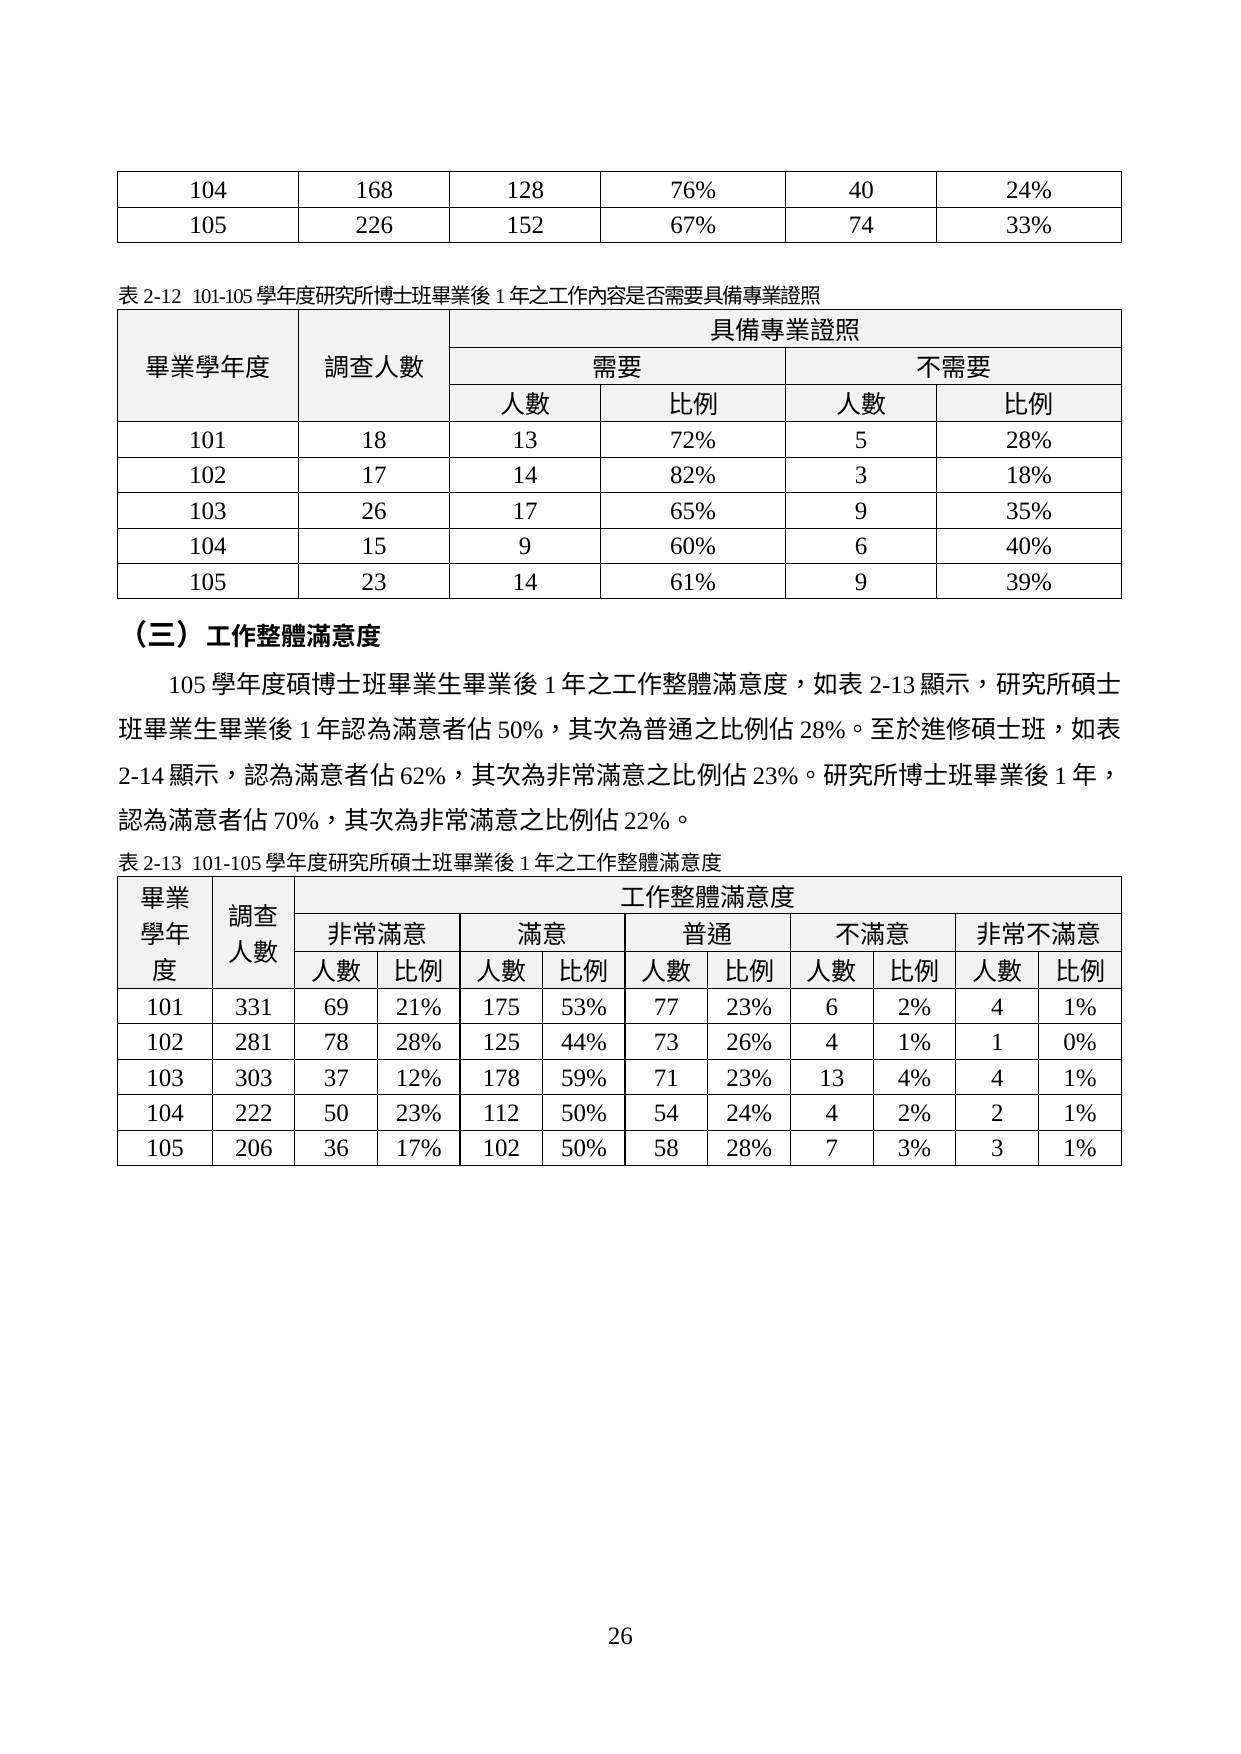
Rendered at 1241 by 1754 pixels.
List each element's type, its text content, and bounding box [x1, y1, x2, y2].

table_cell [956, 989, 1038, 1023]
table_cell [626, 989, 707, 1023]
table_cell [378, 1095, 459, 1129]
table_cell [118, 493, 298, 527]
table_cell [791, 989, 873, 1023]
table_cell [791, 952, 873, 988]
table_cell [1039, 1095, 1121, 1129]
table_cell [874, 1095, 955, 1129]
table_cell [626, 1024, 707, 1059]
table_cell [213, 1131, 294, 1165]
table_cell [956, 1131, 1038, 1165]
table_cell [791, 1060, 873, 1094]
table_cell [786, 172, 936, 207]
list 工作整體滿意度 [118, 612, 1122, 654]
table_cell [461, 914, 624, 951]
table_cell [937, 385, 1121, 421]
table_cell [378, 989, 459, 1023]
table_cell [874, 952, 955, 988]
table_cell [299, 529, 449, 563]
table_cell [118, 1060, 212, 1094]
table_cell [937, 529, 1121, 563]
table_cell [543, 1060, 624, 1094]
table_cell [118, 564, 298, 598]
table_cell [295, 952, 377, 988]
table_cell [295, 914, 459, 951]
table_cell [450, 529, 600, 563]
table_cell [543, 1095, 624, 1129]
text 表2-12 101-105學年度研究所博士班畢業後1年之工作內容是否需要具備專業證照 [118, 279, 1122, 309]
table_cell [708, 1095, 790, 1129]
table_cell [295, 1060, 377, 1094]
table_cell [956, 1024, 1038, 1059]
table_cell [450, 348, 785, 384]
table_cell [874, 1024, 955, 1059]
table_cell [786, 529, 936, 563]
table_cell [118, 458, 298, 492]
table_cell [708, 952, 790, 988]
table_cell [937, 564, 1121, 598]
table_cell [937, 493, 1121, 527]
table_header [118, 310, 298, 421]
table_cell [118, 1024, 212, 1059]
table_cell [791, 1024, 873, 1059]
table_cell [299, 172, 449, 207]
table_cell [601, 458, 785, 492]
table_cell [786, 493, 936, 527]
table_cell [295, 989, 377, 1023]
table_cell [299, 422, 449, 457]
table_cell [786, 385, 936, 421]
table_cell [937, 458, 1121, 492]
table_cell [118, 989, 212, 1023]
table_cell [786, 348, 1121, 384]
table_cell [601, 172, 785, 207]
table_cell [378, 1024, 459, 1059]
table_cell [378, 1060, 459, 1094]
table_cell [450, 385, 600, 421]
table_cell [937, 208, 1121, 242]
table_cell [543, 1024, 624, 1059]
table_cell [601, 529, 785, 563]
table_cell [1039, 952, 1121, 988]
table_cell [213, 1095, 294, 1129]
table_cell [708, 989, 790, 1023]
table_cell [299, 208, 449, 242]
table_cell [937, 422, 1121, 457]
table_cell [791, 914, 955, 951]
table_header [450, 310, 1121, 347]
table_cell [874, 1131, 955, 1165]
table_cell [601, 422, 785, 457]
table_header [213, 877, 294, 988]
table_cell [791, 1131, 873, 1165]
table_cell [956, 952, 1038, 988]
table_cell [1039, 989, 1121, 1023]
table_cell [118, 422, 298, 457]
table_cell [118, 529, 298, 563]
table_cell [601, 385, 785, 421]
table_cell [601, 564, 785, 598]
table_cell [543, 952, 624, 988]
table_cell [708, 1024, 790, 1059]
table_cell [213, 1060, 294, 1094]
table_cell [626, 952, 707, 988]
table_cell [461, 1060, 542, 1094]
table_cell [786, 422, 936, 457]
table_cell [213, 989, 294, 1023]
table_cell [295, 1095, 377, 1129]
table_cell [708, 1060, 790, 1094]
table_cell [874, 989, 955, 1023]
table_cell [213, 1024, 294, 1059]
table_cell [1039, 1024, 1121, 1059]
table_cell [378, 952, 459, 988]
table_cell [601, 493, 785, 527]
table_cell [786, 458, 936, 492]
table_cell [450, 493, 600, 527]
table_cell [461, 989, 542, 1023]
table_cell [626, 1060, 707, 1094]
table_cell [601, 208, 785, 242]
text 表2-13 101-105學年度研究所碩士班畢業後1年之工作整體滿意度 [118, 846, 1122, 876]
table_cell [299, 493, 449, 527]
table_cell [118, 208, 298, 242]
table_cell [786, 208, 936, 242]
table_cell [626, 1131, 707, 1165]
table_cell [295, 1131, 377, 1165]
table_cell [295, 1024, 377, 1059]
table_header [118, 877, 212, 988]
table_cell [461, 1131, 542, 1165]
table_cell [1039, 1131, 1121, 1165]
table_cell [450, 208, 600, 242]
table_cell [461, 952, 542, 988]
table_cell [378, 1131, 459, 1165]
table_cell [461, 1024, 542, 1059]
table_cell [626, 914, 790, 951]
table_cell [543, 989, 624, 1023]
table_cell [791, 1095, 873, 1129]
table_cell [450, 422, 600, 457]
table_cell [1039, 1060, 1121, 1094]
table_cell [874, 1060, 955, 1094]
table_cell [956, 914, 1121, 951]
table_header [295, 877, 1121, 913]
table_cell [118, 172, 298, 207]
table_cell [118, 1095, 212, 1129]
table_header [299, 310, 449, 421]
text 105學年度碩博士班畢業生畢業後1年之工作整體滿意度，如表2-13顯示，研究所碩士班畢業生畢業後1年認為滿意者佔50%，其次為普通之比例佔28%。至於進修碩士班，如表2-14顯示，認為滿意者佔62%，其次為非常滿意之比例佔23%。研究所博士班畢業後1年，認為滿意者佔70%，其次為非常滿意之比例佔22%。 [118, 664, 1122, 837]
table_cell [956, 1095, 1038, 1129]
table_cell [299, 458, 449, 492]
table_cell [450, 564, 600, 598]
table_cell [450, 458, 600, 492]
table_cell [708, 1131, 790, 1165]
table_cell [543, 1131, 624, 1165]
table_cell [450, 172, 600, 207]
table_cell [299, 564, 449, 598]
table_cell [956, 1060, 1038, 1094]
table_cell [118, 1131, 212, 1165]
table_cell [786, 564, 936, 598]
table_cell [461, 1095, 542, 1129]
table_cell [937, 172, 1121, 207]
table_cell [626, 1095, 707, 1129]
